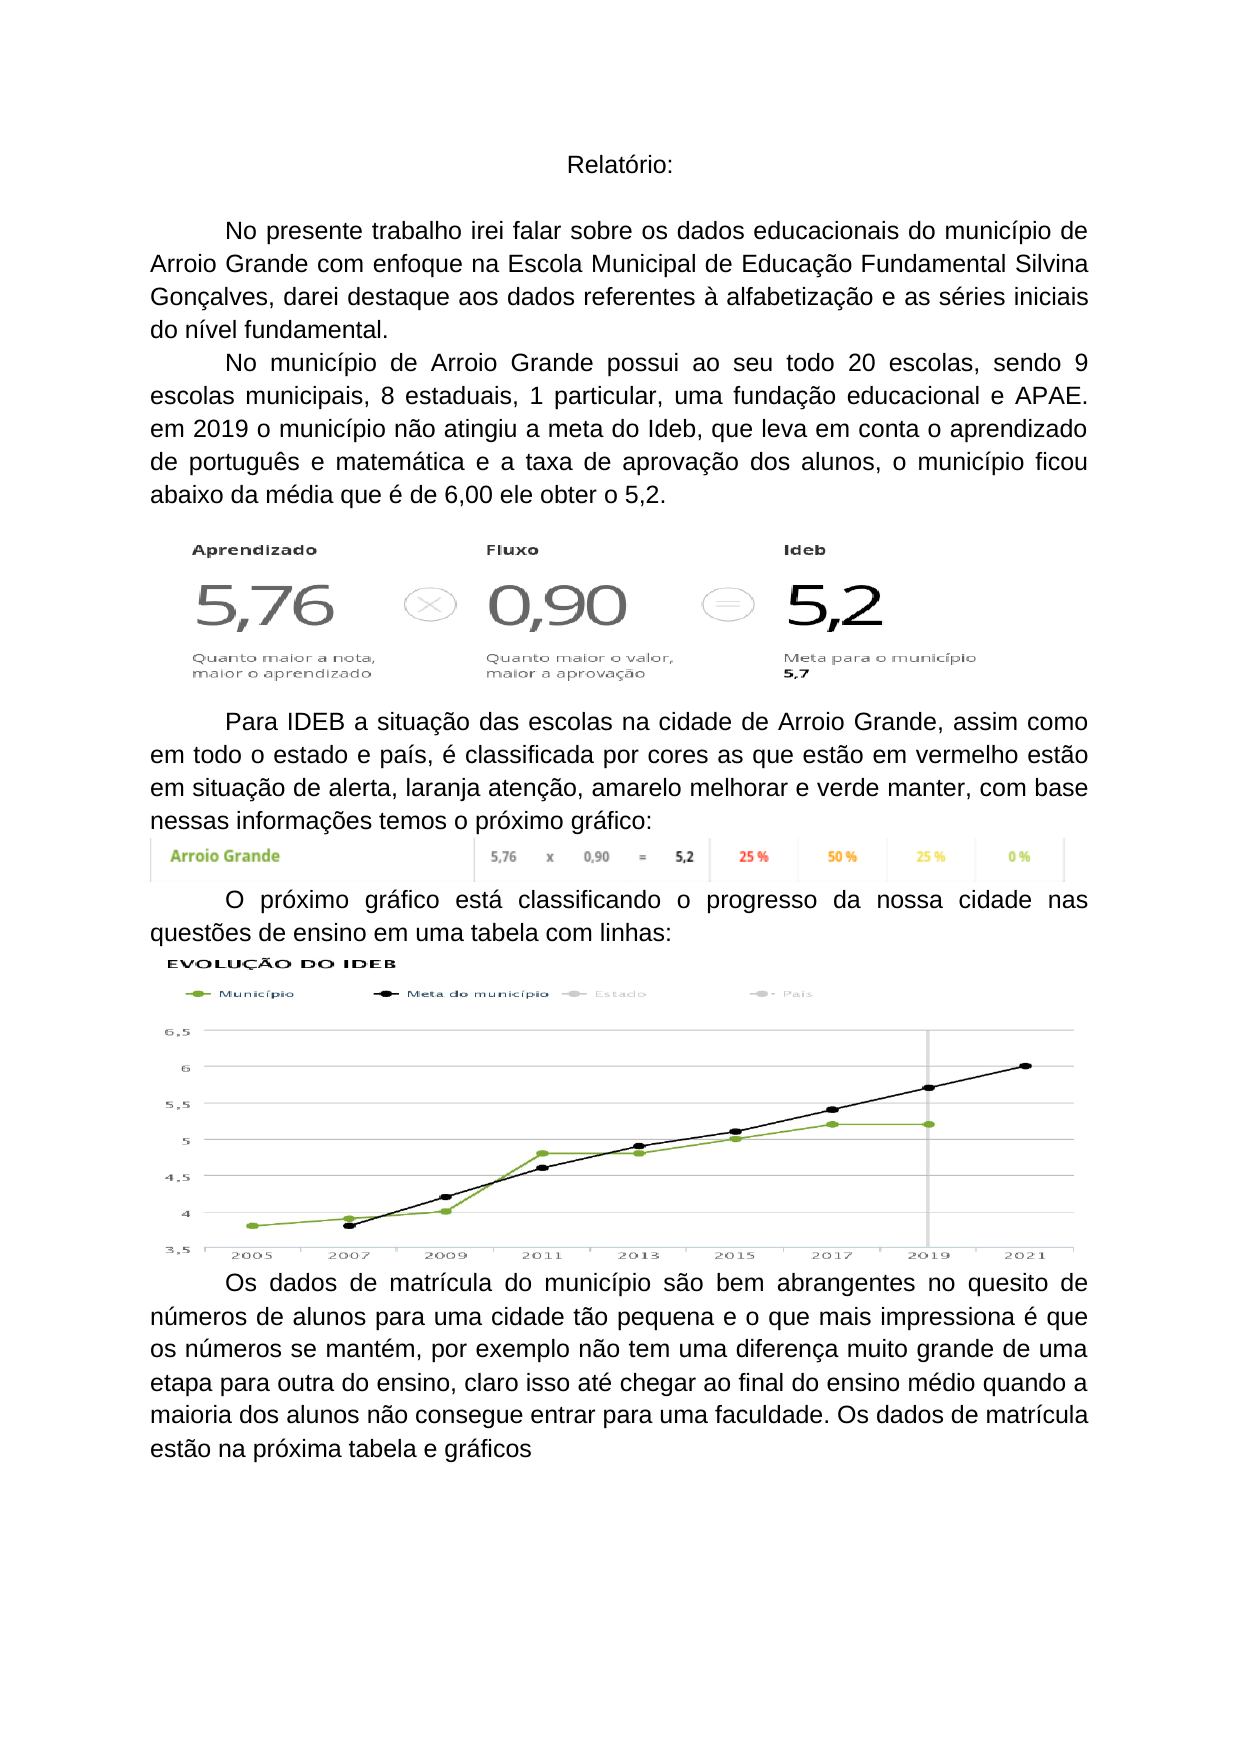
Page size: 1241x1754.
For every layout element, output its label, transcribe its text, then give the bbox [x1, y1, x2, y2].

text No município de Arroio Grande possui ao seu todo 20 escolas, sendo 9 escolas municipais, 8 estaduais, 1 particular, uma fundação educacional e APAE. em 2019 o município não atingiu a meta do Ideb, que leva em conta o aprendizado de português e matemática e a taxa de aprovação dos alunos, o município ficou abaixo da média que é de 6,00 ele obter o 5,2. [150, 348, 1090, 509]
text Para IDEB a situação das escolas na cidade de Arroio Grande, assim como em todo o estado e país, é classificada por cores as que estão em vermelho estão em situação de alerta, laranja atenção, amarelo melhorar e verde manter, com base nessas informações temos o próximo gráfico: [150, 707, 1090, 834]
picture [150, 513, 1049, 703]
picture [150, 838, 1090, 882]
text O próximo gráfico está classificando o progresso da nossa cidade nas questões de ensino em uma tabela com linhas: [150, 885, 1090, 947]
text No presente trabalho irei falar sobre os dados educacionais do município de Arroio Grande com enfoque na Escola Municipal de Educação Fundamental Silvina Gonçalves, darei destaque aos dados referentes à alfabetização e as séries iniciais do nível fundamental. [150, 216, 1090, 344]
text Os dados de matrícula do município são bem abrangentes no quesito de números de alunos para uma cidade tão pequena e o que mais impressiona é que os números se mantém, por exemplo não tem uma diferença muito grande de uma etapa para outra do ensino, claro isso até chegar ao final do ensino médio quando a maioria dos alunos não consegue entrar para uma faculdade. Os dados de matrícula estão na próxima tabela e gráficos [150, 1268, 1090, 1462]
picture [150, 951, 1089, 1265]
text Relatório: [150, 150, 1090, 179]
